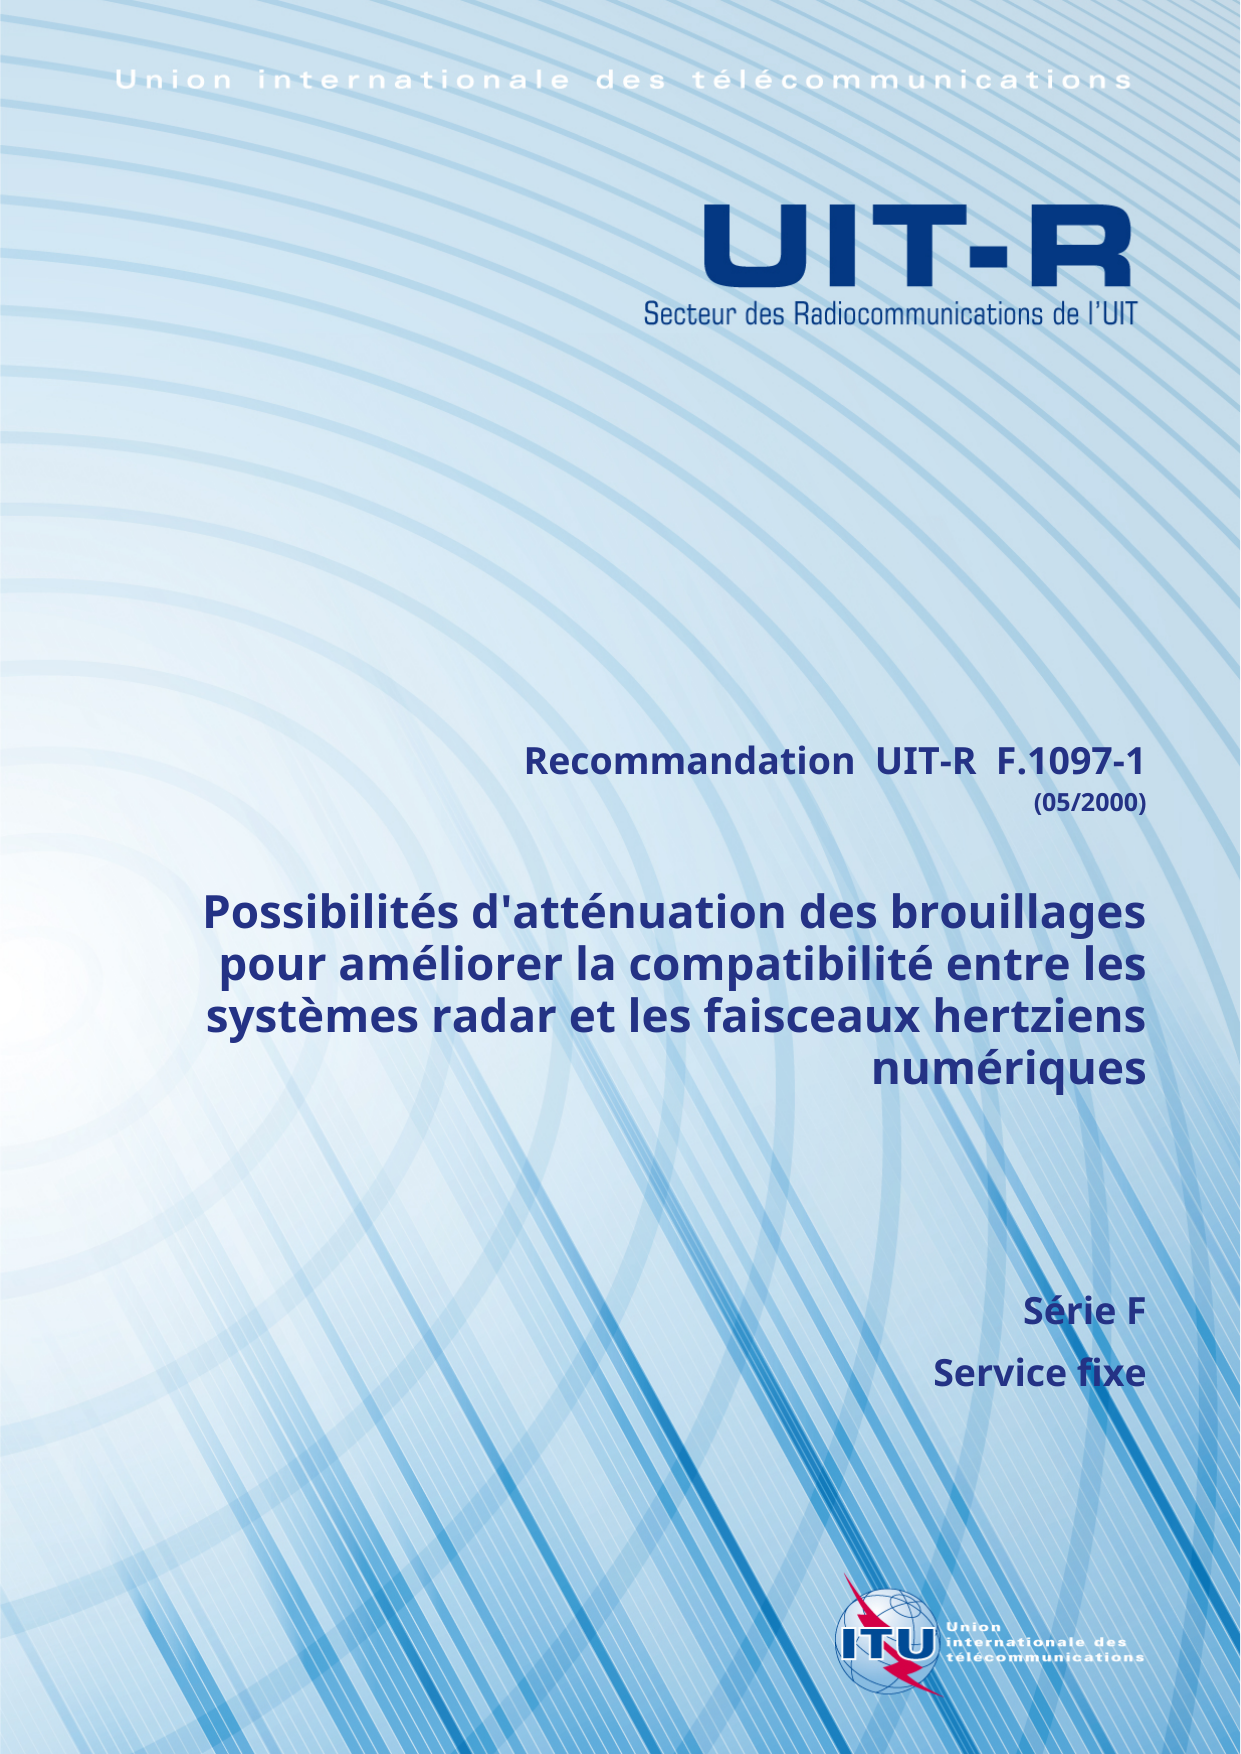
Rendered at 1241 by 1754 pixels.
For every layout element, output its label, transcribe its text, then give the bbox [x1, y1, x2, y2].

table_cell Série F Service fixe [107, 1155, 1158, 1395]
table_cell Possibilités d'atténuation des brouillages pour améliorer la compatibilité entre les systèmes radar et les faisceaux hertziens numériques [107, 818, 1158, 1155]
picture [0, 0, 1241, 1754]
table_header Recommandation UIT-R F.1097-1 (05/2000) [107, 643, 1158, 818]
